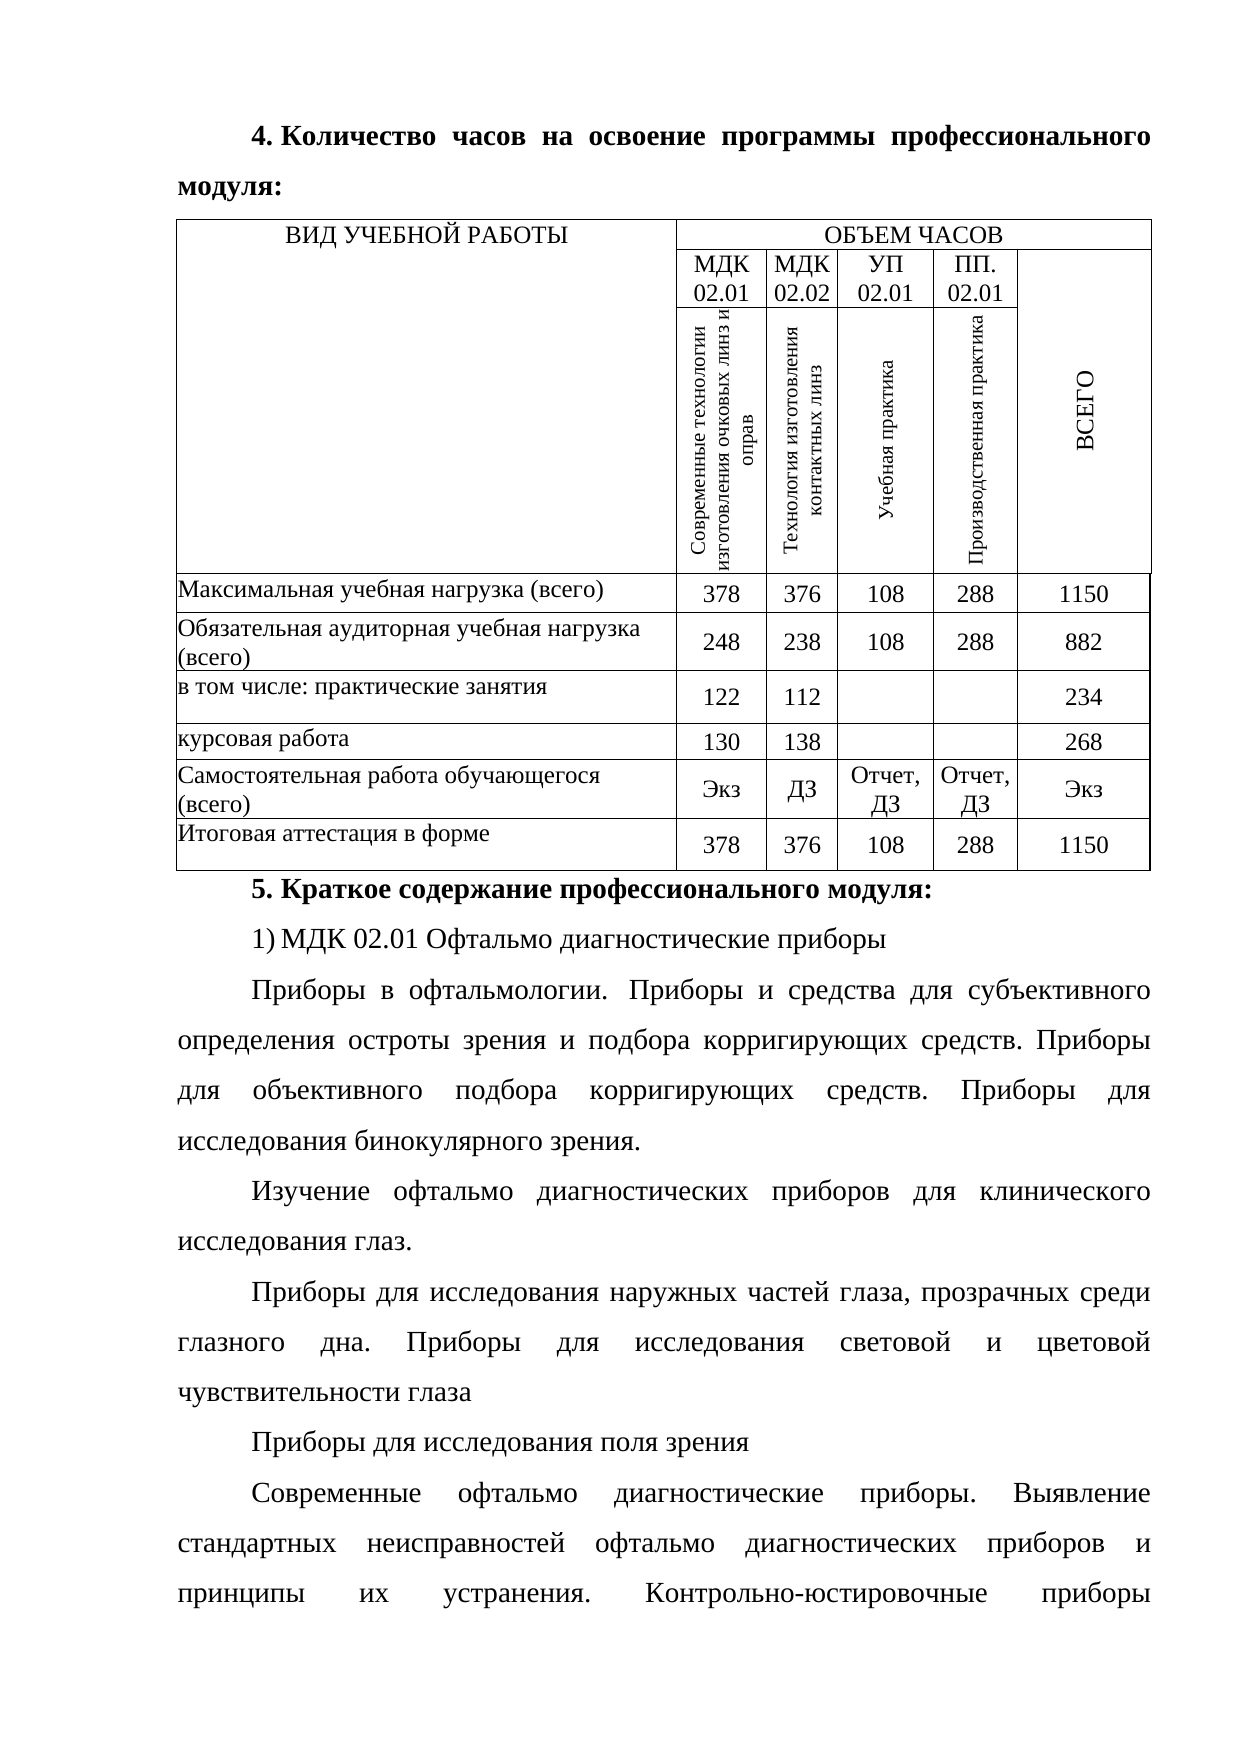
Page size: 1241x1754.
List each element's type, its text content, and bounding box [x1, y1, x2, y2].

table_cell Производственная практика [934, 308, 1017, 573]
table_cell 108 [838, 574, 933, 612]
table_cell Итоговая аттестация в форме [177, 819, 676, 870]
table_cell 378 [677, 819, 766, 870]
table_cell Самостоятельная работа обучающегося (всего) [177, 760, 676, 817]
table_cell 108 [838, 613, 933, 670]
table_cell ПП. 02.01 [934, 250, 1017, 307]
table_cell Максимальная учебная нагрузка (всего) [177, 574, 676, 612]
table_cell 238 [767, 613, 837, 670]
text Приборы в офтальмологии. Приборы и средства для субъективного определения остроты зрения и подбора корригирующих средств. Приборы для объективного подбора корригирующих средств. Приборы для исследования бинокулярного зрения. [177, 972, 1152, 1156]
table_cell 288 [934, 574, 1017, 612]
list Количество часов на освоение программы профессионального модуля: [177, 118, 1152, 202]
text Приборы для исследования поля зрения [177, 1424, 1152, 1458]
table_cell 122 [677, 671, 766, 722]
text Изучение офтальмо диагностических приборов для клинического исследования глаз. [177, 1173, 1152, 1257]
table_cell 234 [1018, 671, 1149, 722]
table_header ВИД УЧЕБНОЙ РАБОТЫ [177, 220, 676, 573]
table_cell Обязательная аудиторная учебная нагрузка (всего) [177, 613, 676, 670]
table_cell [838, 671, 933, 722]
table_cell УП 02.01 [838, 250, 933, 307]
table_cell в том числе: практические занятия [177, 671, 676, 722]
table_cell [934, 671, 1017, 722]
table_cell курсовая работа [177, 724, 676, 759]
table_cell 288 [934, 819, 1017, 870]
table_cell ДЗ [767, 760, 837, 817]
table_cell 1150 [1018, 574, 1149, 612]
table_cell МДК 02.02 [767, 250, 837, 307]
table_cell Экз [677, 760, 766, 817]
table_cell ВСЕГО [1018, 250, 1151, 573]
table_cell МДК 02.01 [677, 250, 766, 307]
table_cell 378 [677, 574, 766, 612]
table_cell 130 [677, 724, 766, 759]
table_cell 138 [767, 724, 837, 759]
table_cell [934, 724, 1017, 759]
table_cell 268 [1018, 724, 1149, 759]
table_cell 376 [767, 574, 837, 612]
text Приборы для исследования наружных частей глаза, прозрачных среди глазного дна. Приборы для исследования световой и цветовой чувствительности глаза [177, 1274, 1152, 1408]
table_cell 112 [767, 671, 837, 722]
table_cell 1150 [1018, 819, 1149, 870]
list МДК 02.01 Офтальмо диагностические приборы [251, 921, 1152, 955]
table_cell Учебная практика [838, 308, 933, 573]
table_cell 882 [1018, 613, 1149, 670]
table_cell Отчет, ДЗ [934, 760, 1017, 817]
table_cell Технология изготовления контактных линз [767, 308, 837, 573]
table_cell Экз [1018, 760, 1149, 817]
table_cell 288 [934, 613, 1017, 670]
table_cell [838, 724, 933, 759]
table_cell 108 [838, 819, 933, 870]
table_cell Отчет, ДЗ [838, 760, 933, 817]
table_cell 248 [677, 613, 766, 670]
list Краткое содержание профессионального модуля: [177, 871, 1152, 905]
table_cell Современные технологии изготовления очковых линз и оправ [677, 308, 766, 573]
table_cell 376 [767, 819, 837, 870]
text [177, 1475, 1152, 1609]
table_header ОБЪЕМ ЧАСОВ [677, 220, 1151, 248]
